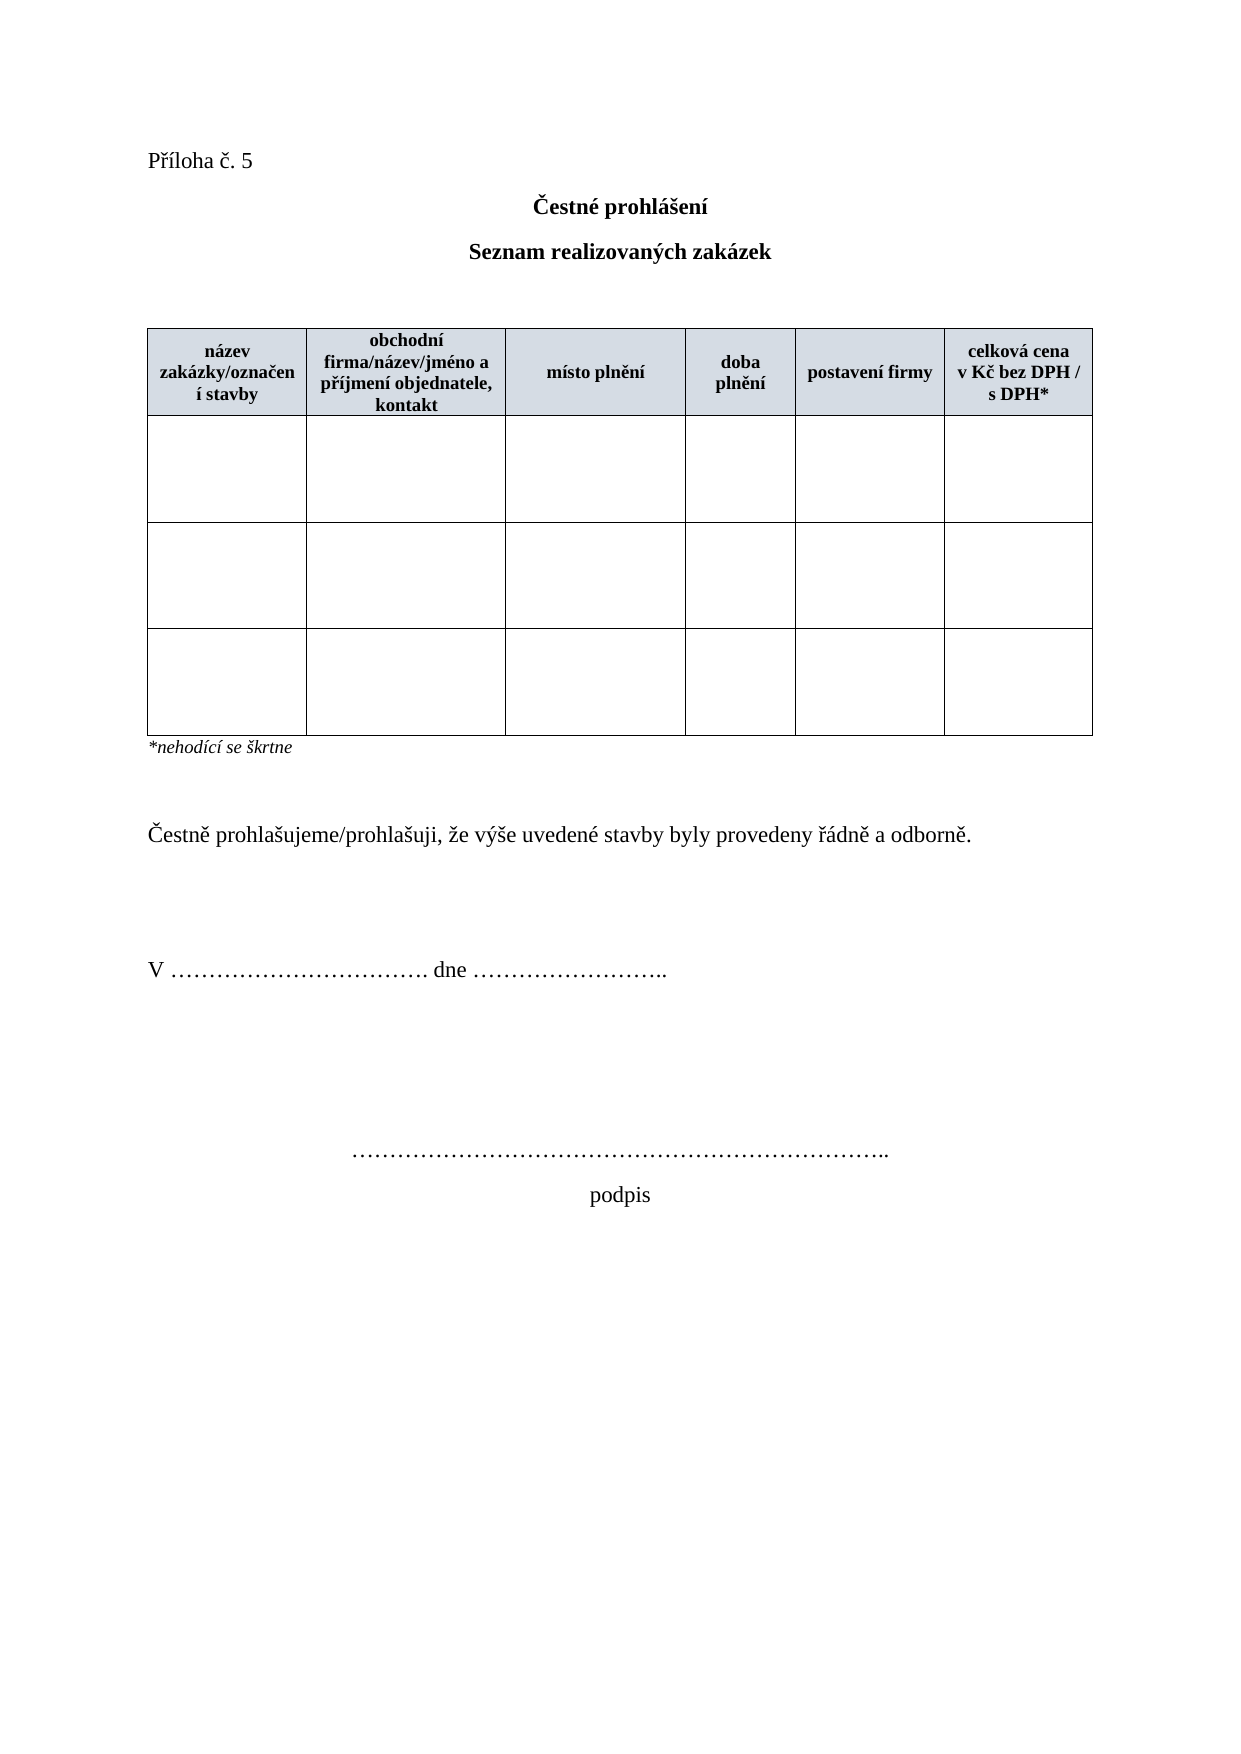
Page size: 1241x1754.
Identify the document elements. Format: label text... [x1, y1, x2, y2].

text Příloha č. 5 [148, 148, 1093, 174]
table_cell [506, 523, 685, 628]
table_cell [796, 416, 944, 522]
text …………………………………………………………….. [148, 1136, 1093, 1163]
table_cell [148, 416, 306, 522]
table_cell [148, 523, 306, 628]
text Čestné prohlášení [148, 193, 1093, 219]
table_cell [686, 416, 795, 522]
table_header místo plnění [506, 329, 685, 415]
table_cell [796, 523, 944, 628]
table_cell [307, 416, 505, 522]
table_cell [506, 629, 685, 735]
text V ……………………………. dne …………………….. [148, 956, 1093, 982]
table_cell [506, 416, 685, 522]
table_header obchodní firma/název/jméno a příjmení objednatele, kontakt [307, 329, 505, 415]
table_cell [686, 629, 795, 735]
table_cell [686, 523, 795, 628]
table_cell [945, 523, 1092, 628]
table_header doba plnění [686, 329, 795, 415]
table_cell [945, 629, 1092, 735]
table_cell [148, 629, 306, 735]
table_cell [945, 416, 1092, 522]
text Seznam realizovaných zakázek [148, 238, 1093, 264]
table_cell [307, 629, 505, 735]
text *nehodící se škrtne [148, 736, 1093, 757]
table_header celková cena v Kč bez DPH / s DPH* [945, 329, 1092, 415]
table_cell [307, 523, 505, 628]
text podpis [148, 1182, 1093, 1208]
table_cell [796, 629, 944, 735]
text Čestně prohlašujeme/prohlašuji, že výše uvedené stavby byly provedeny řádně a odborně. [148, 821, 1093, 847]
table_header název zakázky/označení stavby [148, 329, 306, 415]
table_header postavení firmy [796, 329, 944, 415]
